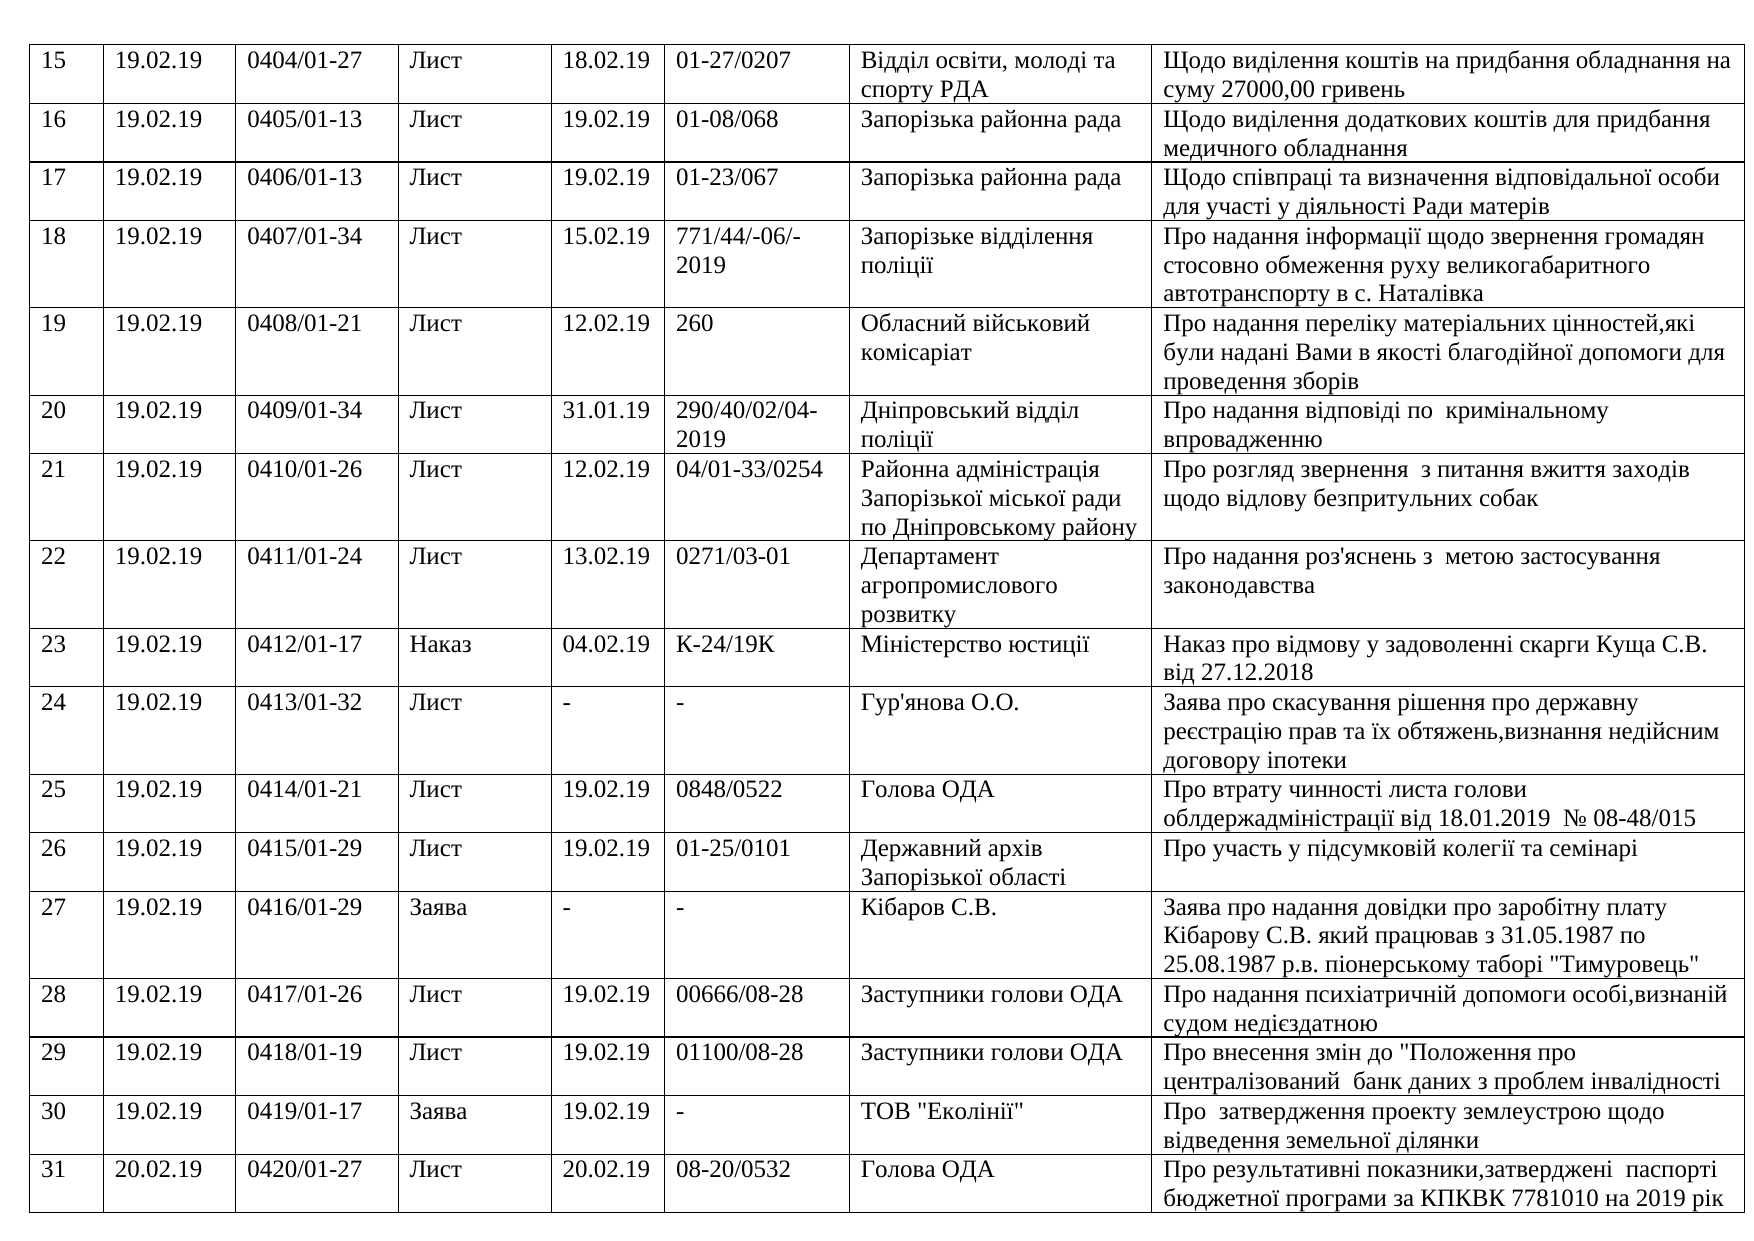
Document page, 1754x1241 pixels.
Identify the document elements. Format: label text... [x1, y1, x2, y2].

table_cell 0405/01-13 [236, 104, 398, 161]
table_cell Заступники голови ОДА [850, 979, 1151, 1036]
table_cell 0404/01-27 [236, 45, 398, 103]
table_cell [850, 45, 1151, 103]
table_cell Обласний військовий комісаріат [850, 308, 1151, 394]
table_cell Кібаров С.В. [850, 892, 1151, 978]
table_cell 24 [30, 687, 103, 773]
table_cell 0409/01-34 [236, 396, 398, 453]
table_cell Запорізьке відділення поліції [850, 221, 1151, 307]
table_cell Дніпровський відділ поліції [850, 396, 1151, 453]
table_cell 19.02.19 [104, 892, 235, 978]
table_cell 26 [30, 833, 103, 891]
table_cell 31 [30, 1155, 103, 1212]
table_cell 0271/03-01 [665, 541, 849, 628]
table_cell 19.02.19 [104, 308, 235, 394]
table_cell 0416/01-29 [236, 892, 398, 978]
table_cell Щодо виділення коштів на придбання обладнання на суму 27000,00 гривень [1152, 45, 1744, 103]
table_cell 21 [30, 454, 103, 540]
table_cell 27 [30, 892, 103, 978]
table_cell 0418/01-19 [236, 1038, 398, 1095]
table_cell Лист [399, 1155, 551, 1212]
table_cell 19.02.19 [552, 1038, 664, 1095]
table_cell 290/40/02/04-2019 [665, 396, 849, 453]
table_cell - [665, 687, 849, 773]
table_cell 19.02.19 [104, 454, 235, 540]
table_cell 19.02.19 [552, 163, 664, 220]
table_cell 19.02.19 [104, 1096, 235, 1153]
table_cell 0420/01-27 [236, 1155, 398, 1212]
table_cell Про результативні показники,затверджені паспорті бюджетної програми за КПКВК 7781010 на 2019 рік [1152, 1155, 1744, 1212]
table_cell 20.02.19 [104, 1155, 235, 1212]
table_cell Лист [399, 308, 551, 394]
table_cell - [665, 1096, 849, 1153]
table_cell 0406/01-13 [236, 163, 398, 220]
table_cell Про надання роз'яснень з метою застосування законодавства [1152, 541, 1744, 628]
table_cell 19.02.19 [104, 629, 235, 686]
table_cell 0415/01-29 [236, 833, 398, 891]
table_cell 31.01.19 [552, 396, 664, 453]
table_cell 28 [30, 979, 103, 1036]
table_cell Про внесення змін до "Положення про централізований банк даних з проблем інвалідності [1152, 1038, 1744, 1095]
table_cell 01100/08-28 [665, 1038, 849, 1095]
table_cell Районна адміністрація Запорізької міської ради по Дніпровському району [850, 454, 1151, 540]
table_cell Лист [399, 221, 551, 307]
table_cell Про втрату чинності листа голови облдержадміністрації від 18.01.2019 № 08-48/015 [1152, 775, 1744, 832]
table_cell Лист [399, 45, 551, 103]
table_cell Заява [399, 892, 551, 978]
table_cell Про надання психіатричній допомоги особі,визнаній судом недієздатною [1152, 979, 1744, 1036]
table_cell 19.02.19 [552, 775, 664, 832]
table_cell 19.02.19 [104, 104, 235, 161]
table_cell Про надання переліку матеріальних цінностей,які були надані Вами в якості благодійної допомоги для проведення зборів [1152, 308, 1744, 394]
table_cell 17 [30, 163, 103, 220]
table_cell 20 [30, 396, 103, 453]
table_cell 04.02.19 [552, 629, 664, 686]
table_cell 19.02.19 [104, 221, 235, 307]
table_cell 08-20/0532 [665, 1155, 849, 1212]
table_cell Лист [399, 833, 551, 891]
table_cell 01-25/0101 [665, 833, 849, 891]
table_cell 01-27/0207 [665, 45, 849, 103]
table_cell 0411/01-24 [236, 541, 398, 628]
table_cell 19.02.19 [552, 1096, 664, 1153]
table_cell 20.02.19 [552, 1155, 664, 1212]
table_cell Лист [399, 541, 551, 628]
table_cell Лист [399, 979, 551, 1036]
table_cell 19.02.19 [104, 163, 235, 220]
table_cell Наказ [399, 629, 551, 686]
table_cell Лист [399, 454, 551, 540]
table_cell 25 [30, 775, 103, 832]
table_cell 30 [30, 1096, 103, 1153]
table_cell 19.02.19 [104, 45, 235, 103]
table_cell 0848/0522 [665, 775, 849, 832]
table_cell 19.02.19 [104, 687, 235, 773]
table_cell Про участь у підсумковій колегії та семінарі [1152, 833, 1744, 891]
table_cell 771/44/-06/-2019 [665, 221, 849, 307]
table_cell 00666/08-28 [665, 979, 849, 1036]
table_cell 19.02.19 [104, 541, 235, 628]
table_cell Гур'янова О.О. [850, 687, 1151, 773]
table_cell Лист [399, 104, 551, 161]
table_cell Лист [399, 1038, 551, 1095]
table_cell - [552, 892, 664, 978]
table_cell Щодо співпраці та визначення відповідальної особи для участі у діяльності Ради матерів [1152, 163, 1744, 220]
table_cell 19.02.19 [104, 775, 235, 832]
table_cell Запорізька районна рада [850, 163, 1151, 220]
table_cell 19.02.19 [552, 979, 664, 1036]
table_cell 16 [30, 104, 103, 161]
table_cell 15 [30, 45, 103, 103]
table_cell - [665, 892, 849, 978]
table_cell - [552, 687, 664, 773]
table_cell 19.02.19 [104, 833, 235, 891]
table_cell 0408/01-21 [236, 308, 398, 394]
table_cell Про надання відповіді по кримінальному впровадженню [1152, 396, 1744, 453]
table_cell 15.02.19 [552, 221, 664, 307]
table_cell 01-23/067 [665, 163, 849, 220]
table_cell Державний архів Запорізької області [850, 833, 1151, 891]
table_cell 19.02.19 [104, 1038, 235, 1095]
table_cell Лист [399, 396, 551, 453]
table_cell Голова ОДА [850, 775, 1151, 832]
table_cell 260 [665, 308, 849, 394]
table_cell 0407/01-34 [236, 221, 398, 307]
table_cell Заява про скасування рішення про державну реєстрацію прав та їх обтяжень,визнання недійсним договору іпотеки [1152, 687, 1744, 773]
table_cell 0414/01-21 [236, 775, 398, 832]
table_cell К-24/19К [665, 629, 849, 686]
table_cell Лист [399, 775, 551, 832]
table_cell Наказ про відмову у задоволенні скарги Куща С.В. від 27.12.2018 [1152, 629, 1744, 686]
table_cell 0417/01-26 [236, 979, 398, 1036]
table_cell 0410/01-26 [236, 454, 398, 540]
table_cell 19.02.19 [552, 833, 664, 891]
table_cell 19.02.19 [104, 396, 235, 453]
table_cell 18.02.19 [552, 45, 664, 103]
table_cell 12.02.19 [552, 454, 664, 540]
table_cell Щодо виділення додаткових коштів для придбання медичного обладнання [1152, 104, 1744, 161]
table_cell 19.02.19 [552, 104, 664, 161]
table_cell 19 [30, 308, 103, 394]
table_cell 12.02.19 [552, 308, 664, 394]
table_cell Заява про надання довідки про заробітну плату Кібарову С.В. який працював з 31.05.1987 по 25.08.1987 р.в. піонерському таборі "Тимуровець" [1152, 892, 1744, 978]
table_cell Лист [399, 163, 551, 220]
table_cell 13.02.19 [552, 541, 664, 628]
table_cell Лист [399, 687, 551, 773]
table_cell 01-08/068 [665, 104, 849, 161]
table_cell 0413/01-32 [236, 687, 398, 773]
table_cell 0412/01-17 [236, 629, 398, 686]
table_cell Запорізька районна рада [850, 104, 1151, 161]
table_cell 0419/01-17 [236, 1096, 398, 1153]
table_cell Заступники голови ОДА [850, 1038, 1151, 1095]
table_cell 23 [30, 629, 103, 686]
table_cell Про розгляд звернення з питання вжиття заходів щодо відлову безпритульних собак [1152, 454, 1744, 540]
table_cell 29 [30, 1038, 103, 1095]
table_cell Голова ОДА [850, 1155, 1151, 1212]
table_cell 18 [30, 221, 103, 307]
table_cell ТОВ "Еколінії" [850, 1096, 1151, 1153]
table_cell Заява [399, 1096, 551, 1153]
table_cell 04/01-33/0254 [665, 454, 849, 540]
table_cell 22 [30, 541, 103, 628]
table_cell Про надання інформації щодо звернення громадян стосовно обмеження руху великогабаритного автотранспорту в с. Наталівка [1152, 221, 1744, 307]
table_cell Про затвердження проекту землеустрою щодо відведення земельної ділянки [1152, 1096, 1744, 1153]
table_cell 19.02.19 [104, 979, 235, 1036]
table_cell Міністерство юстиції [850, 629, 1151, 686]
table_cell Департамент агропромислового розвитку [850, 541, 1151, 628]
